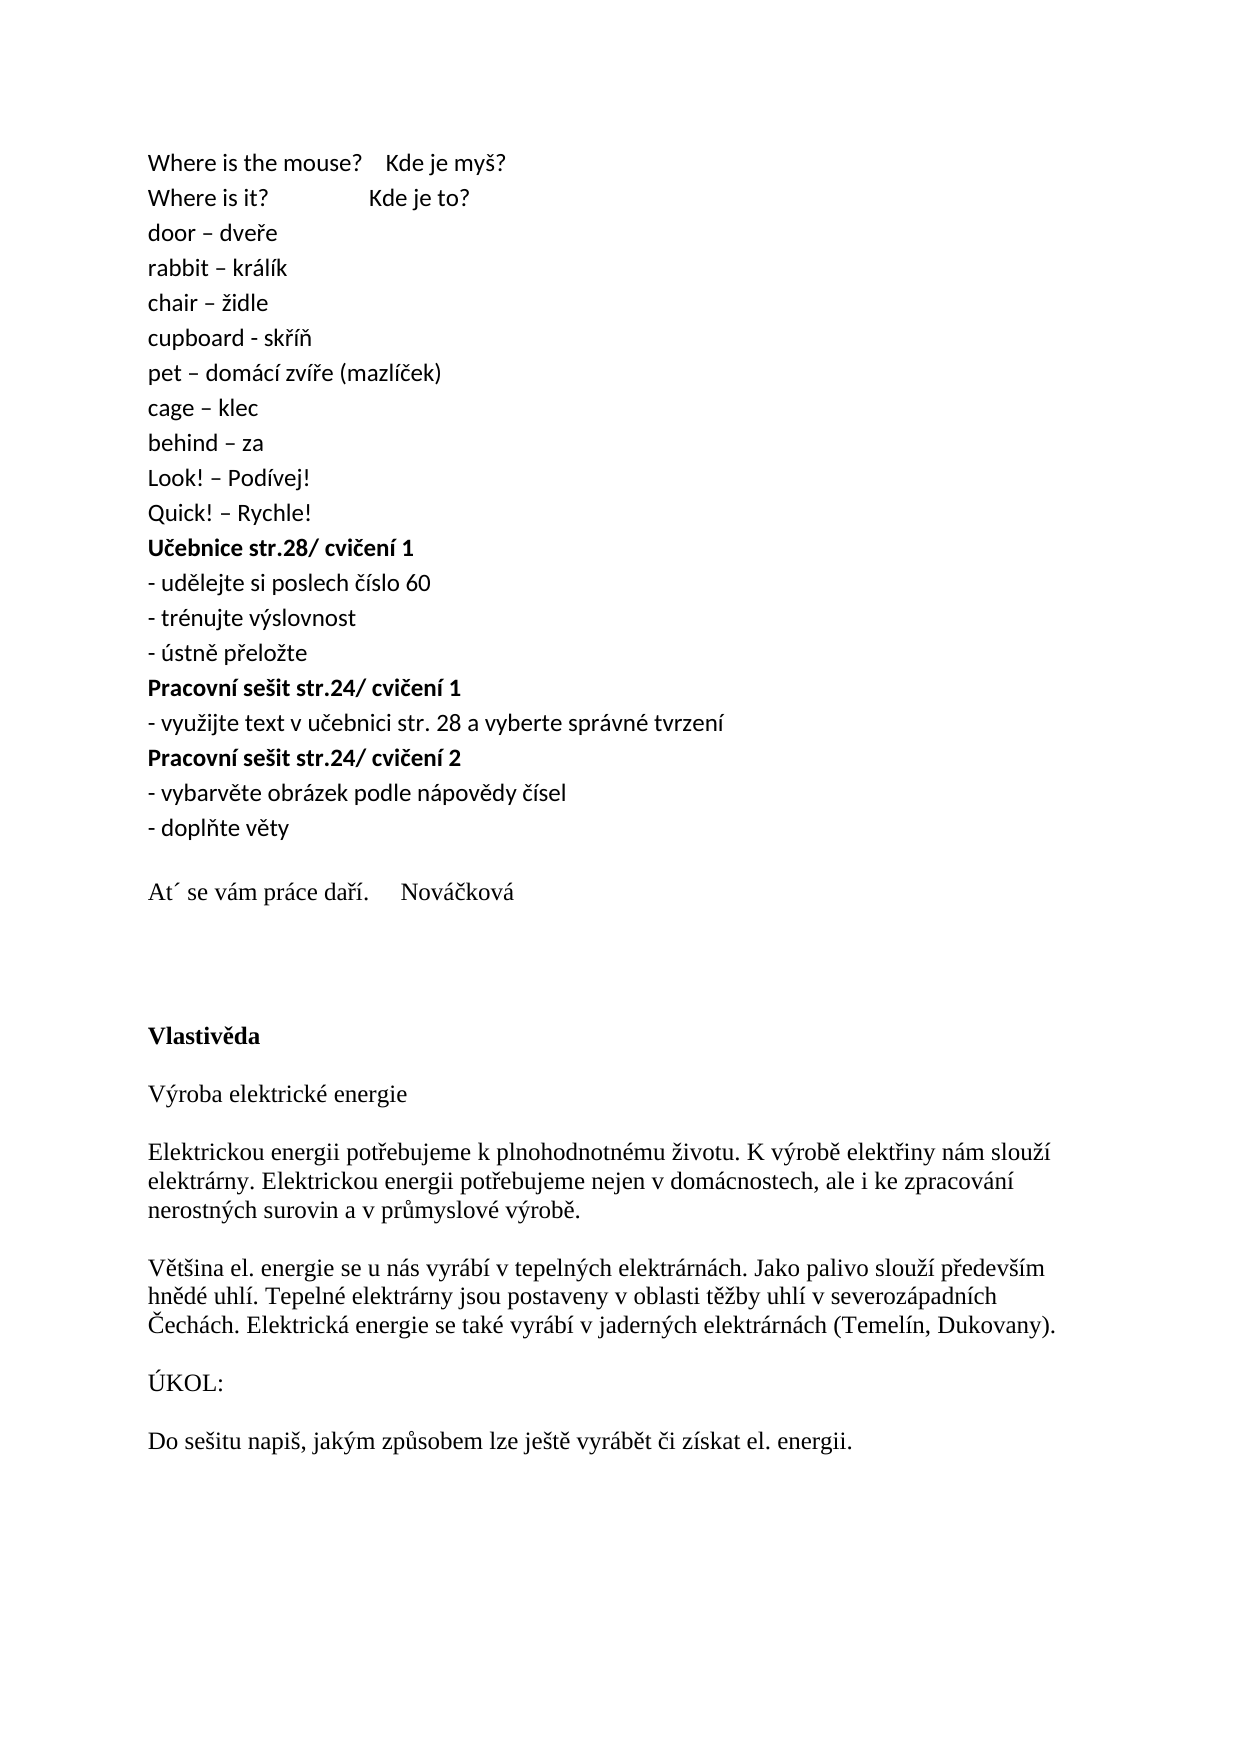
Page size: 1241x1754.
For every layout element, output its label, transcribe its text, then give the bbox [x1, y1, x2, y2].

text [148, 148, 1093, 843]
text Výroba elektrické energie [148, 1079, 1093, 1108]
text Většina el. energie se u nás vyrábí v tepelných elektrárnách. Jako palivo slouží především hnědé uhlí. Tepelné elektrárny jsou postaveny v oblasti těžby uhlí v severozápadních Čechách. Elektrická energie se také vyrábí v jaderných elektrárnách (Temelín, Dukovany). [148, 1253, 1093, 1339]
text At´ se vám práce daří. Nováčková [148, 877, 1093, 906]
text ÚKOL: [148, 1368, 1093, 1397]
text Do sešitu napiš, jakým způsobem lze ještě vyrábět či získat el. energii. [148, 1426, 1093, 1455]
text Elektrickou energii potřebujeme k plnohodnotnému životu. K výrobě elektřiny nám slouží elektrárny. Elektrickou energii potřebujeme nejen v domácnostech, ale i ke zpracování nerostných surovin a v průmyslové výrobě. [148, 1137, 1093, 1223]
text Vlastivěda [148, 993, 1093, 1050]
